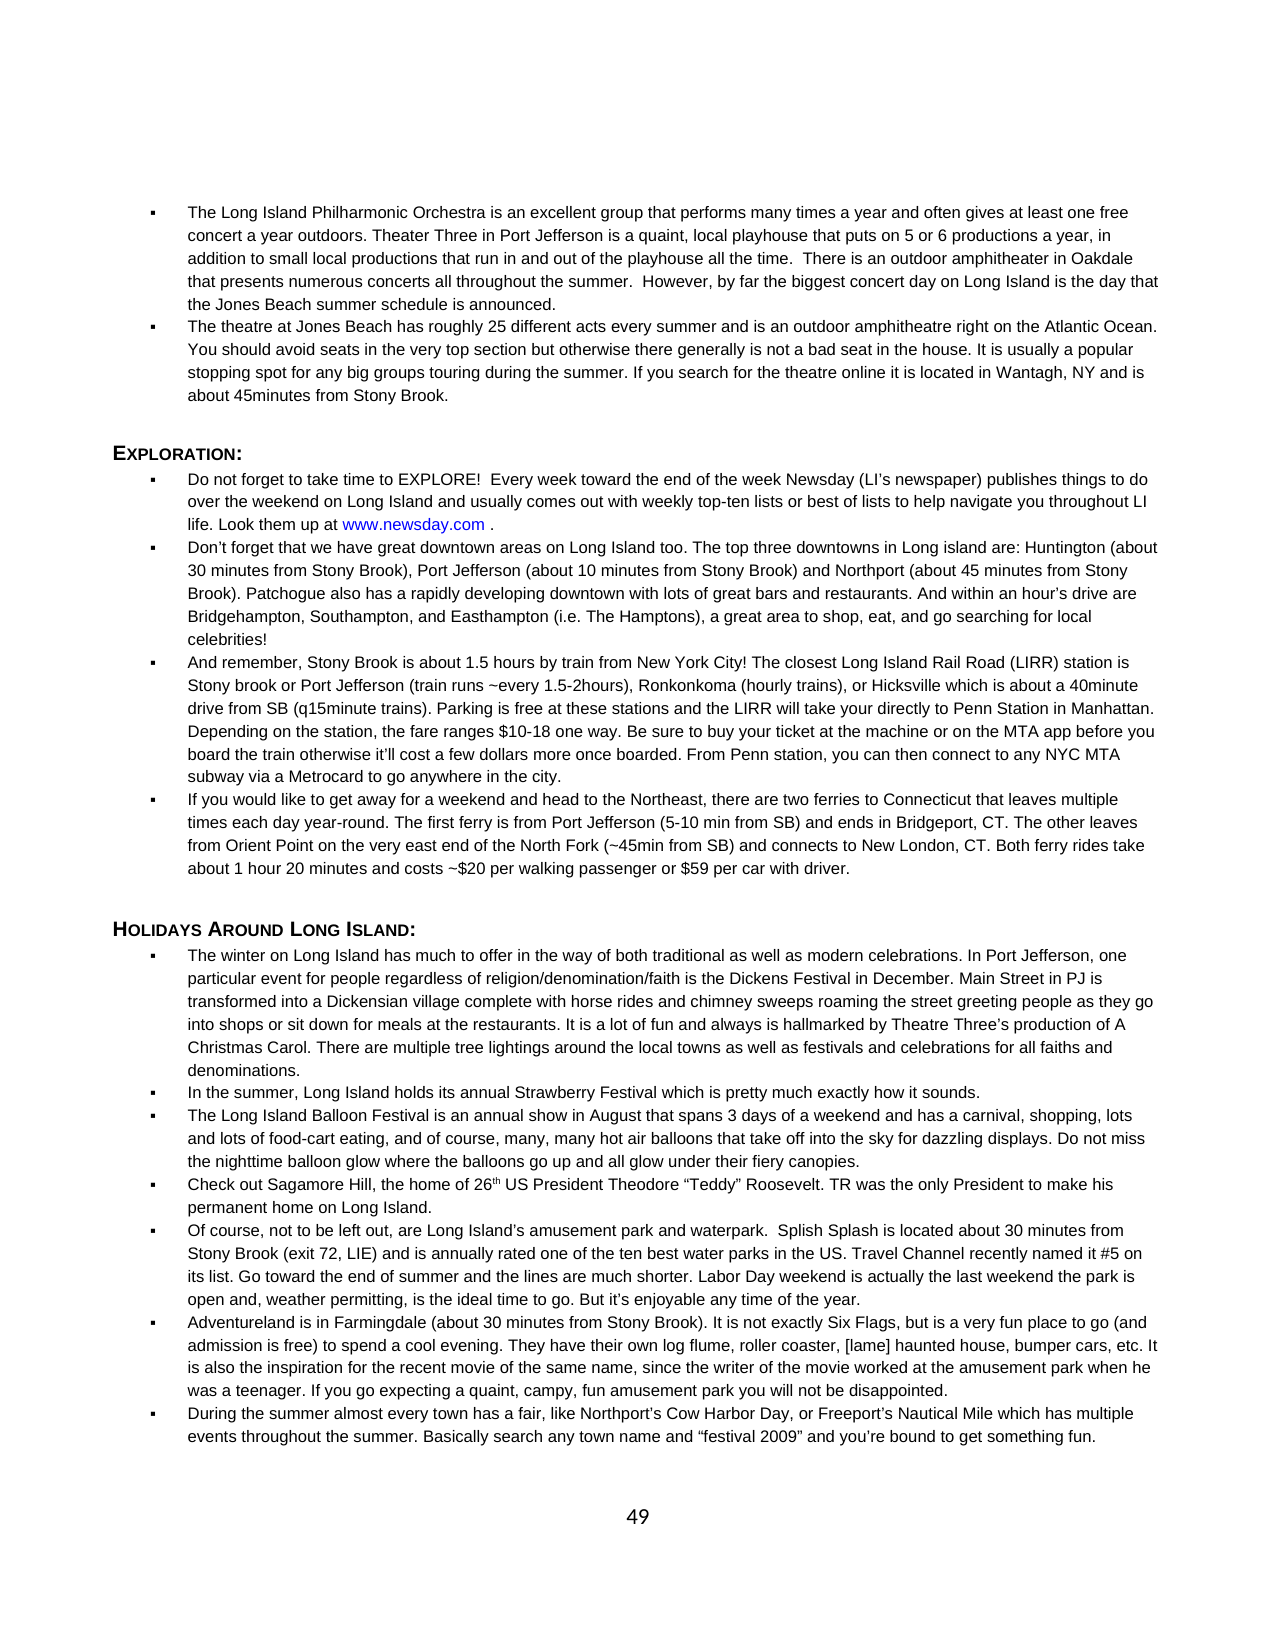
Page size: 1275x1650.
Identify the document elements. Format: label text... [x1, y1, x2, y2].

list In the summer, Long Island holds its annual Strawberry Festival which is pretty much exactly how it sounds. [150, 1083, 1162, 1102]
list Check out Sagamore Hill, the home of 26th US President Theodore “Teddy” Roosevelt. TR was the only President to make his permanent home on Long Island. [150, 1175, 1162, 1217]
list And remember, Stony Brook is about 1.5 hours by train from New York City! The closest Long Island Rail Road (LIRR) station is Stony brook or Port Jefferson (train runs ~every 1.5-2hours), Ronkonkoma (hourly trains), or Hicksville which is about a 40minute drive from SB (q15minute trains). Parking is free at these stations and the LIRR will take your directly to Penn Station in Manhattan. Depending on the station, the fare ranges $10-18 one way. Be sure to buy your ticket at the machine or on the MTA app before you board the train otherwise it’ll cost a few dollars more once boarded. From Penn station, you can then connect to any NYC MTA subway via a Metrocard to go anywhere in the city. [150, 653, 1162, 786]
list The Long Island Philharmonic Orchestra is an excellent group that performs many times a year and often gives at least one free concert a year outdoors. Theater Three in Port Jefferson is a quaint, local playhouse that puts on 5 or 6 productions a year, in addition to small local productions that run in and out of the playhouse all the time. There is an outdoor amphitheater in Oakdale that presents numerous concerts all throughout the summer. However, by far the biggest concert day on Long Island is the day that the Jones Beach summer schedule is announced. [150, 203, 1162, 313]
list The Long Island Balloon Festival is an annual show in August that spans 3 days of a weekend and has a carnival, shopping, lots and lots of food-cart eating, and of course, many, many hot air balloons that take off into the sky for dazzling displays. Do not miss the nighttime balloon glow where the balloons go up and all glow under their fiery canopies. [150, 1106, 1162, 1171]
list If you would like to get away for a weekend and head to the Northeast, there are two ferries to Connecticut that leaves multiple times each day year-round. The first ferry is from Port Jefferson (5-10 min from SB) and ends in Bridgeport, CT. The other leaves from Orient Point on the very east end of the North Fork (~45min from SB) and connects to New London, CT. Both ferry rides take about 1 hour 20 minutes and costs ~$20 per walking passenger or $59 per car with driver. [150, 790, 1162, 912]
list Adventureland is in Farmingdale (about 30 minutes from Stony Brook). It is not exactly Six Flags, but is a very fun place to go (and admission is free) to spend a cool evening. They have their own log flume, roller coaster, [lame] haunted house, bumper cars, etc. It is also the inspiration for the recent movie of the same name, since the writer of the movie worked at the amusement park when he was a teenager. If you go expecting a quaint, campy, fun amusement park you will not be disappointed. [150, 1312, 1162, 1400]
list The winter on Long Island has much to offer in the way of both traditional as well as modern celebrations. In Port Jefferson, one particular event for people regardless of religion/denomination/faith is the Dickens Festival in December. Main Street in PJ is transformed into a Dickensian village complete with horse rides and chimney sweeps roaming the street greeting people as they go into shops or sit down for meals at the restaurants. It is a lot of fun and always is hallmarked by Theatre Three’s production of A Christmas Carol. There are multiple tree lightings around the local towns as well as festivals and celebrations for all faiths and denominations. [150, 946, 1162, 1079]
list The theatre at Jones Beach has roughly 25 different acts every summer and is an outdoor amphitheatre right on the Atlantic Ocean. You should avoid seats in the very top section but otherwise there generally is not a bad seat in the house. It is usually a popular stopping spot for any big groups touring during the summer. If you search for the theatre online it is located in Wantagh, NY and is about 45minutes from Stony Brook. [150, 317, 1162, 405]
list Do not forget to take time to EXPLORE! Every week toward the end of the week Newsday (LI’s newspaper) publishes things to do over the weekend on Long Island and usually comes out with weekly top-ten lists or best of lists to help navigate you throughout LI life. Look them up at www.newsday.com . [150, 469, 1162, 534]
text Holidays Around Long Island: [112, 917, 1162, 941]
list Of course, not to be left out, are Long Island’s amusement park and waterpark. Splish Splash is located about 30 minutes from Stony Brook (exit 72, LIE) and is annually rated one of the ten best water parks in the US. Travel Channel recently named it #5 on its list. Go toward the end of summer and the lines are much shorter. Labor Day weekend is actually the last weekend the park is open and, weather permitting, is the ideal time to go. But it’s enjoyable any time of the year. [150, 1221, 1162, 1309]
list Don’t forget that we have great downtown areas on Long Island too. The top three downtowns in Long island are: Huntington (about 30 minutes from Stony Brook), Port Jefferson (about 10 minutes from Stony Brook) and Northport (about 45 minutes from Stony Brook). Patchogue also has a rapidly developing downtown with lots of great bars and restaurants. And within an hour’s drive are Bridgehampton, Southampton, and Easthampton (i.e. The Hamptons), a great area to shop, eat, and go searching for local celebrities! [150, 538, 1162, 649]
text Exploration: [112, 441, 1162, 464]
list During the summer almost every town has a fair, like Northport’s Cow Harbor Day, or Freeport’s Nautical Mile which has multiple events throughout the summer. Basically search any town name and “festival 2009” and you’re bound to get something fun. [150, 1404, 1162, 1480]
